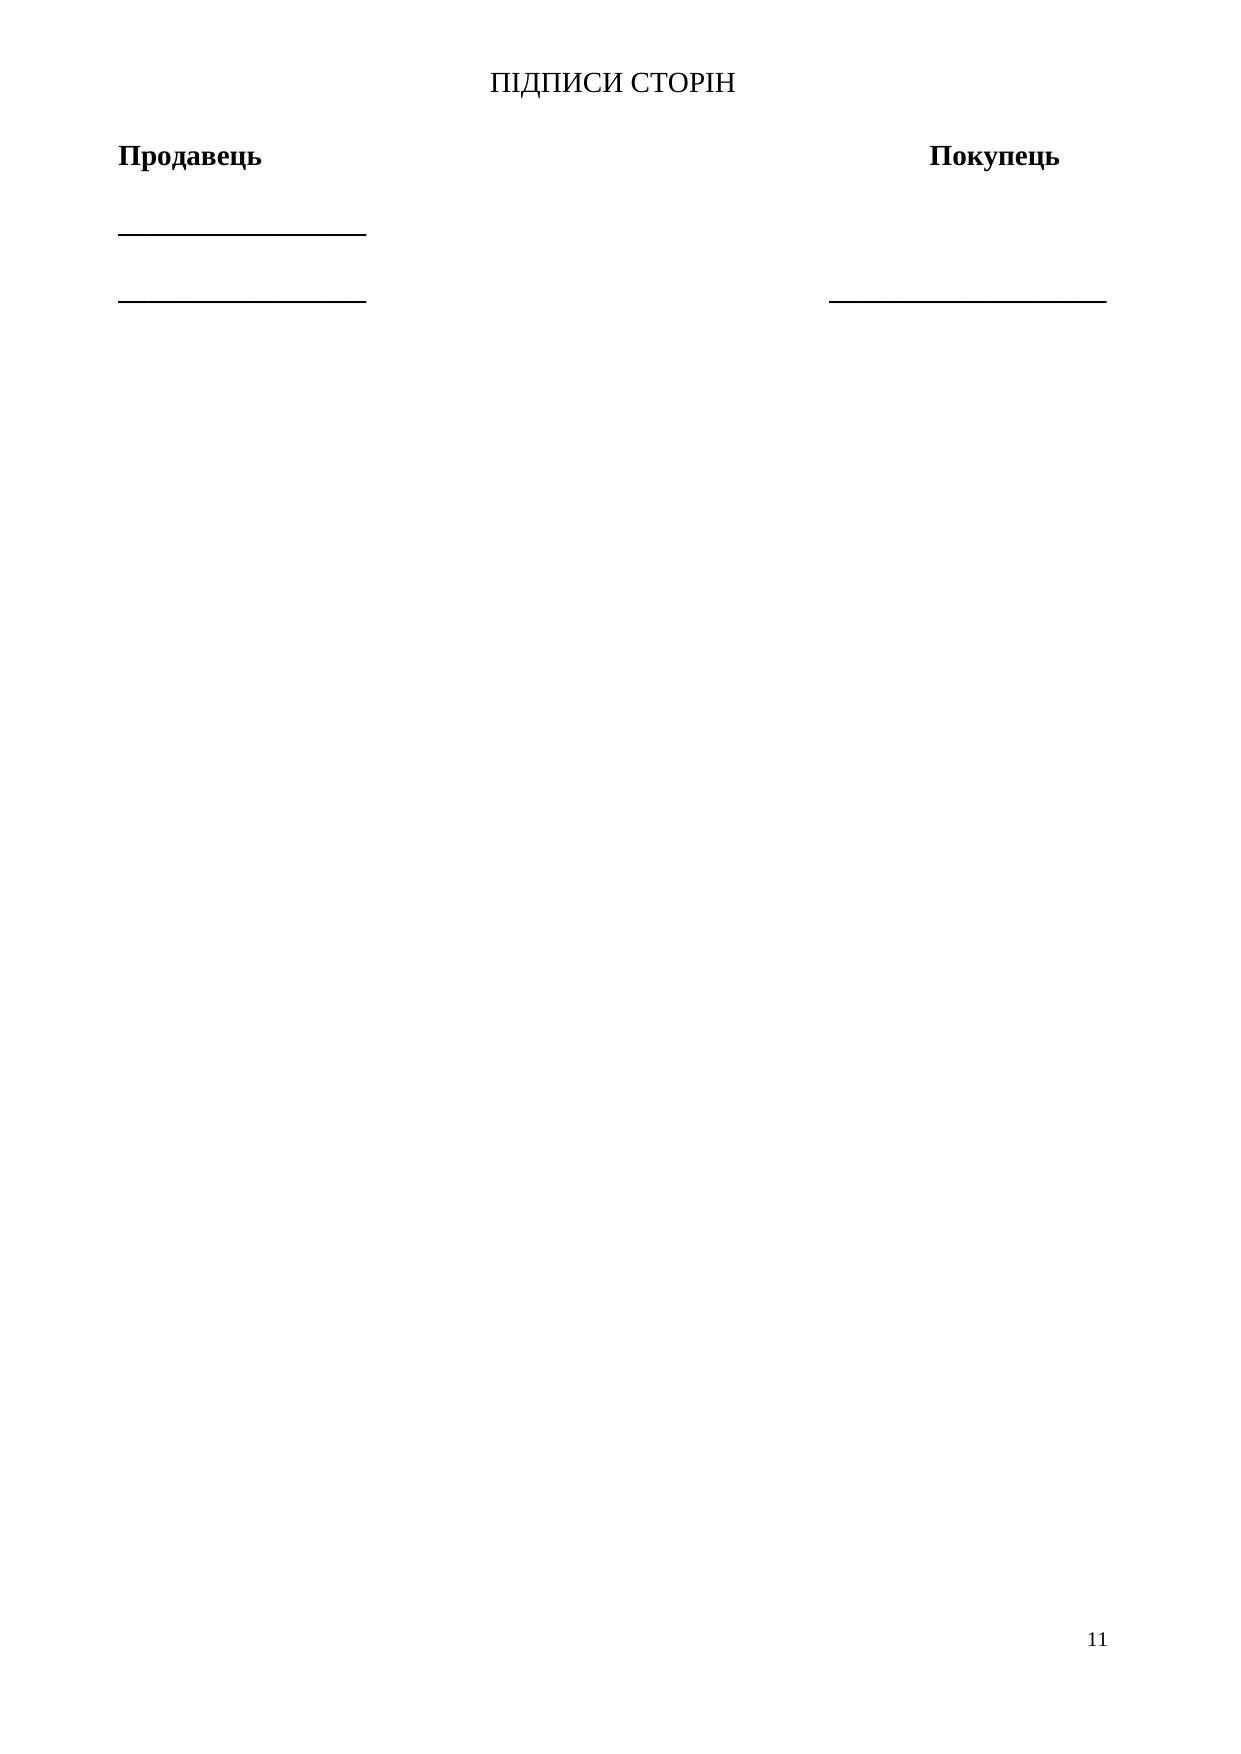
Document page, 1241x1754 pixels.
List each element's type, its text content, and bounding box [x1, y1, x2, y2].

text _________________ [118, 205, 1107, 239]
text ПІДПИСИ СТОРІН [118, 65, 1107, 98]
text Продавець Покупець [118, 138, 1107, 172]
text _________________ ___________________ [118, 272, 1107, 373]
